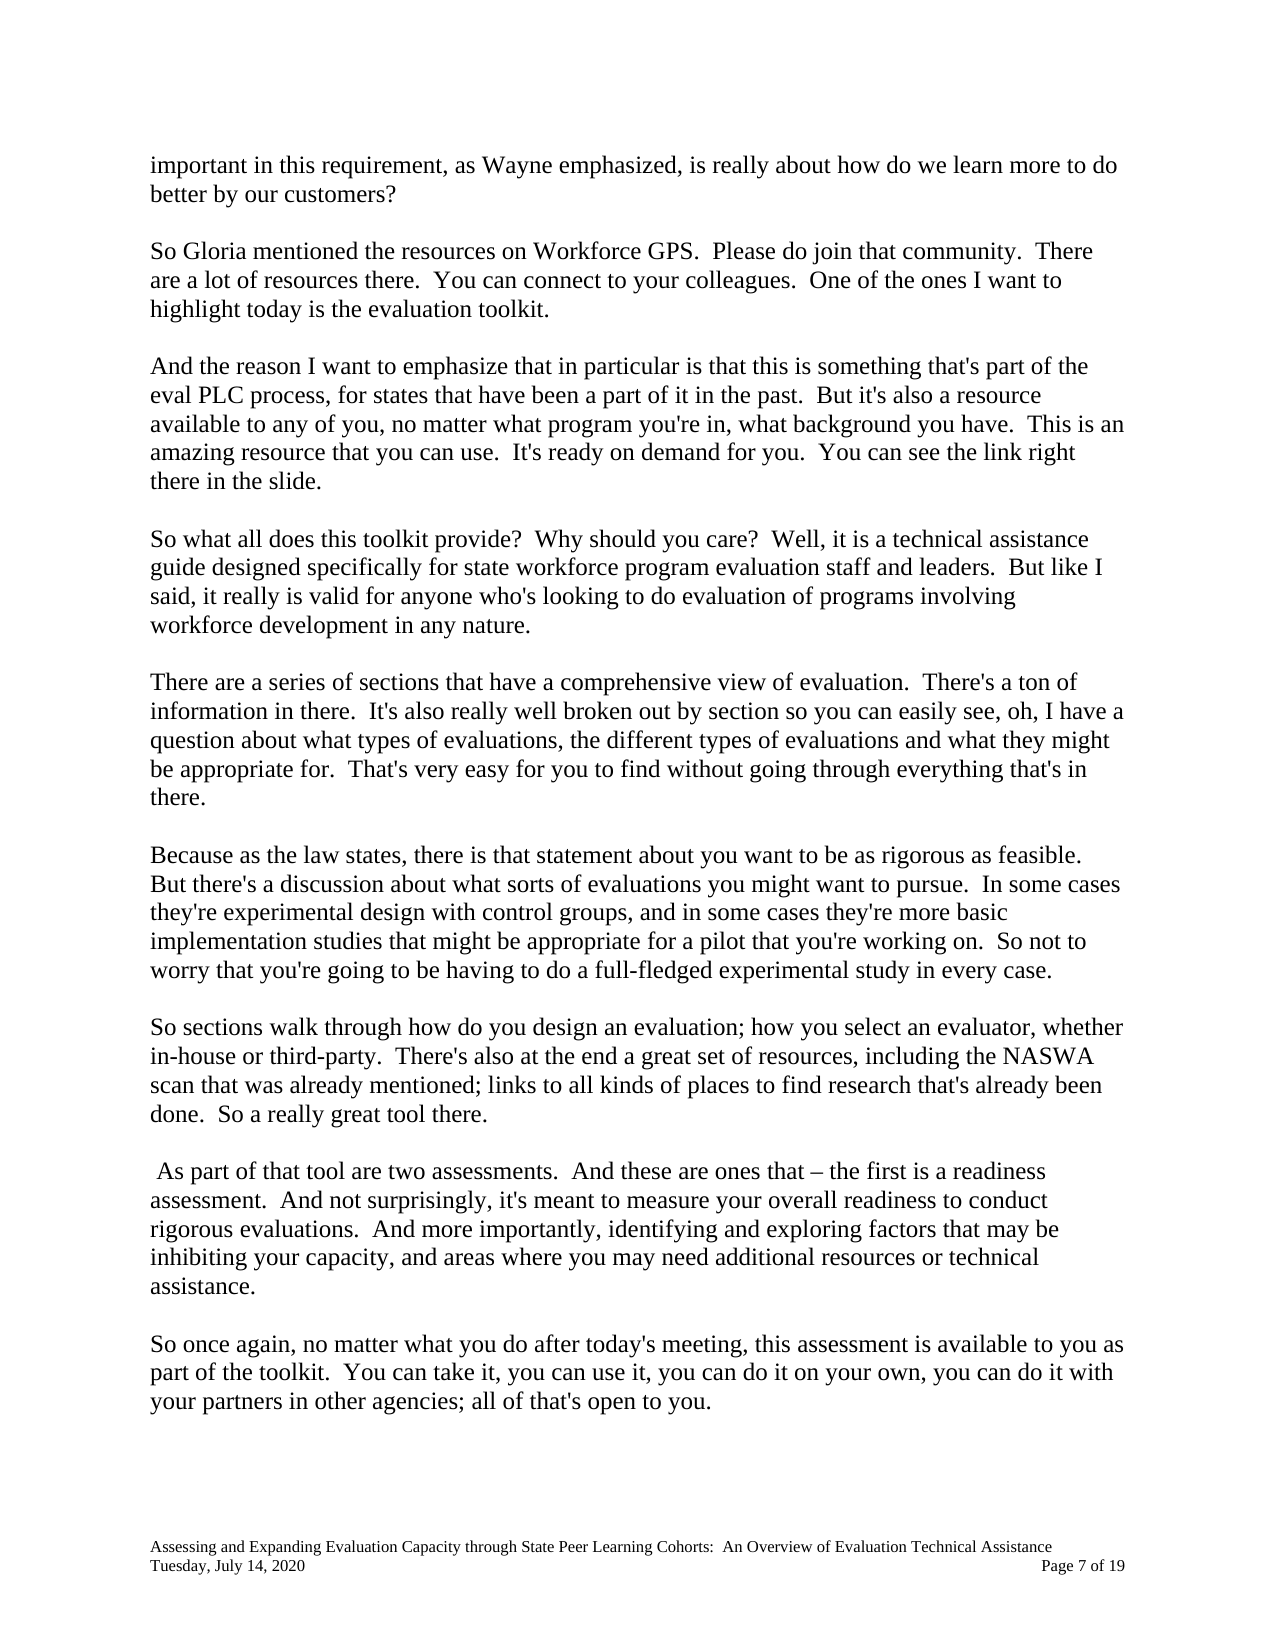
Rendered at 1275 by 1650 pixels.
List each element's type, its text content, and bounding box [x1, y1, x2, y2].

text As part of that tool are two assessments. And these are ones that – the first is a readiness assessment. And not surprisingly, it's meant to measure your overall readiness to conduct rigorous evaluations. And more importantly, identifying and exploring factors that may be inhibiting your capacity, and areas where you may need additional resources or technical assistance. [150, 1156, 1125, 1300]
text So sections walk through how do you design an evaluation; how you select an evaluator, whether in-house or third-party. There's also at the end a great set of resources, including the NASWA scan that was already mentioned; links to all kinds of places to find research that's already been done. So a really great tool there. [150, 1012, 1125, 1127]
text There are a series of sections that have a comprehensive view of evaluation. There's a ton of information in there. It's also really well broken out by section so you can easily see, oh, I have a question about what types of evaluations, the different types of evaluations and what they might be appropriate for. That's very easy for you to find without going through everything that's in there. [150, 667, 1125, 811]
text So what all does this toolkit provide? Why should you care? Well, it is a technical assistance guide designed specifically for state workforce program evaluation staff and leaders. But like I said, it really is valid for anyone who's looking to do evaluation of programs involving workforce development in any nature. [150, 524, 1125, 639]
text And the reason I want to emphasize that in particular is that this is something that's part of the eval PLC process, for states that have been a part of it in the past. But it's also a resource available to any of you, no matter what program you're in, what background you have. This is an amazing resource that you can use. It's ready on demand for you. You can see the link right there in the slide. [150, 351, 1125, 495]
text So once again, no matter what you do after today's meeting, this assessment is available to you as part of the toolkit. You can take it, you can use it, you can do it on your own, you can do it with your partners in other agencies; all of that's open to you. [150, 1329, 1125, 1415]
text Because as the law states, there is that statement about you want to be as rigorous as feasible. But there's a discussion about what sorts of evaluations you might want to pursue. In some cases they're experimental design with control groups, and in some cases they're more basic implementation studies that might be appropriate for a pilot that you're working on. So not to worry that you're going to be having to do a full-fledged experimental study in every case. [150, 840, 1125, 984]
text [150, 150, 1125, 207]
text So Gloria mentioned the resources on Workforce GPS. Please do join that community. There are a lot of resources there. You can connect to your colleagues. One of the ones I want to highlight today is the evaluation toolkit. [150, 236, 1125, 322]
